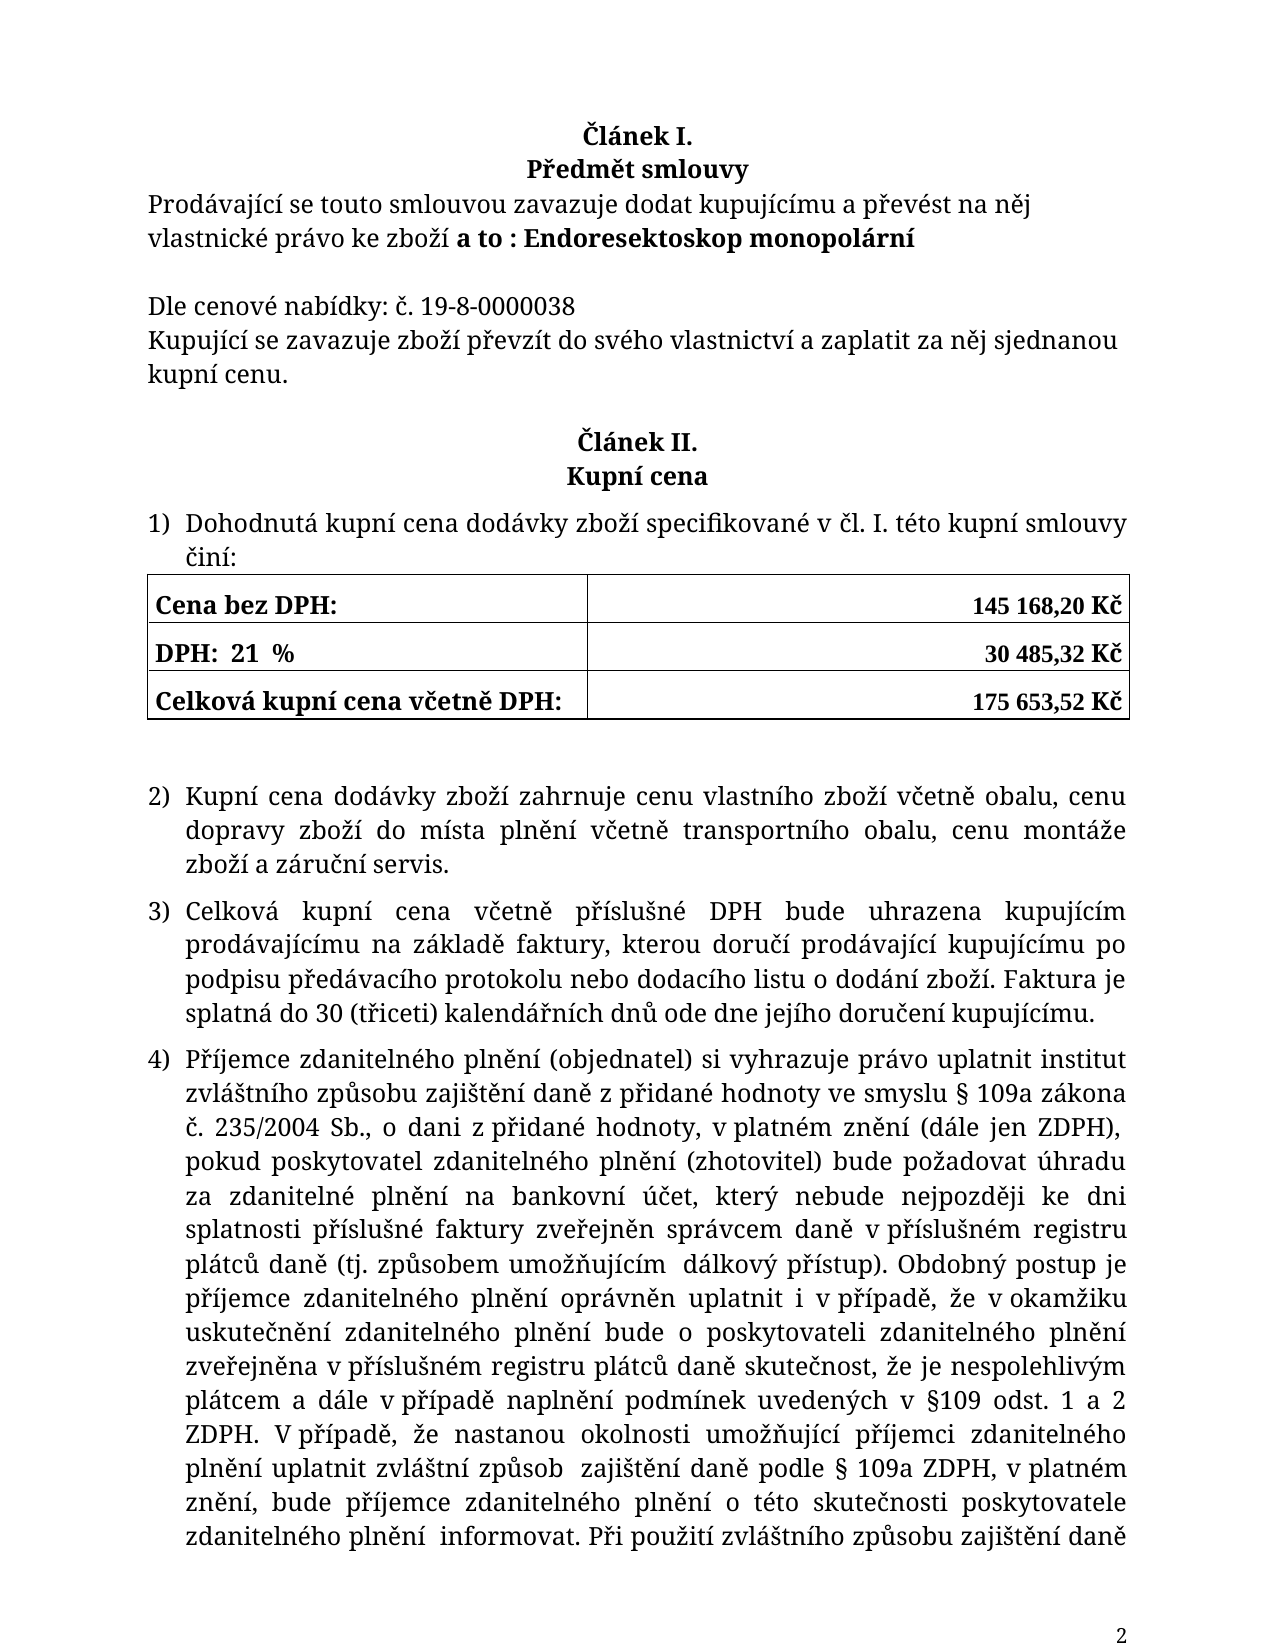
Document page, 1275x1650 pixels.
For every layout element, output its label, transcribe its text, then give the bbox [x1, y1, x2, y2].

subtitle Prodávající se touto smlouvou zavazuje dodat kupujícímu a převést na něj vlastnické právo ke zboží a to : Endoresektoskop monopolární [148, 186, 1127, 254]
text Kupní cena [148, 459, 1127, 493]
list Kupní cena dodávky zboží zahrnuje cenu vlastního zboží včetně obalu, cenu dopravy zboží do místa plnění včetně transportního obalu, cenu montáže zboží a záruční servis. [148, 778, 1127, 881]
table_header Cena bez DPH: [148, 575, 587, 622]
table_cell 175 653,52 Kč [588, 671, 1129, 718]
text Kupující se zavazuje zboží převzít do svého vlastnictví a zaplatit za něj sjednanou kupní cenu. [148, 322, 1127, 391]
table_cell DPH: 21 % [148, 623, 587, 670]
list Dohodnutá kupní cena dodávky zboží specifikované v čl. I. této kupní smlouvy činí: [148, 505, 1127, 573]
table_cell 30 485,32 Kč [588, 623, 1129, 670]
list Celková kupní cena včetně příslušné DPH bude uhrazena kupujícím prodávajícímu na základě faktury, kterou doručí prodávající kupujícímu po podpisu předávacího protokolu nebo dodacího listu o dodání zboží. Faktura je splatná do 30 (třiceti) kalendářních dnů ode dne jejího doručení kupujícímu. [148, 893, 1127, 1029]
text Dle cenové nabídky: č. 19-8-0000038 [148, 288, 1127, 322]
subtitle Předmět smlouvy [148, 152, 1127, 186]
subtitle Článek I. [148, 118, 1127, 152]
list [148, 1042, 1127, 1553]
table_cell Celková kupní cena včetně DPH: [148, 671, 587, 718]
table_header 145 168,20 Kč [588, 575, 1129, 622]
text Článek II. [148, 425, 1127, 459]
